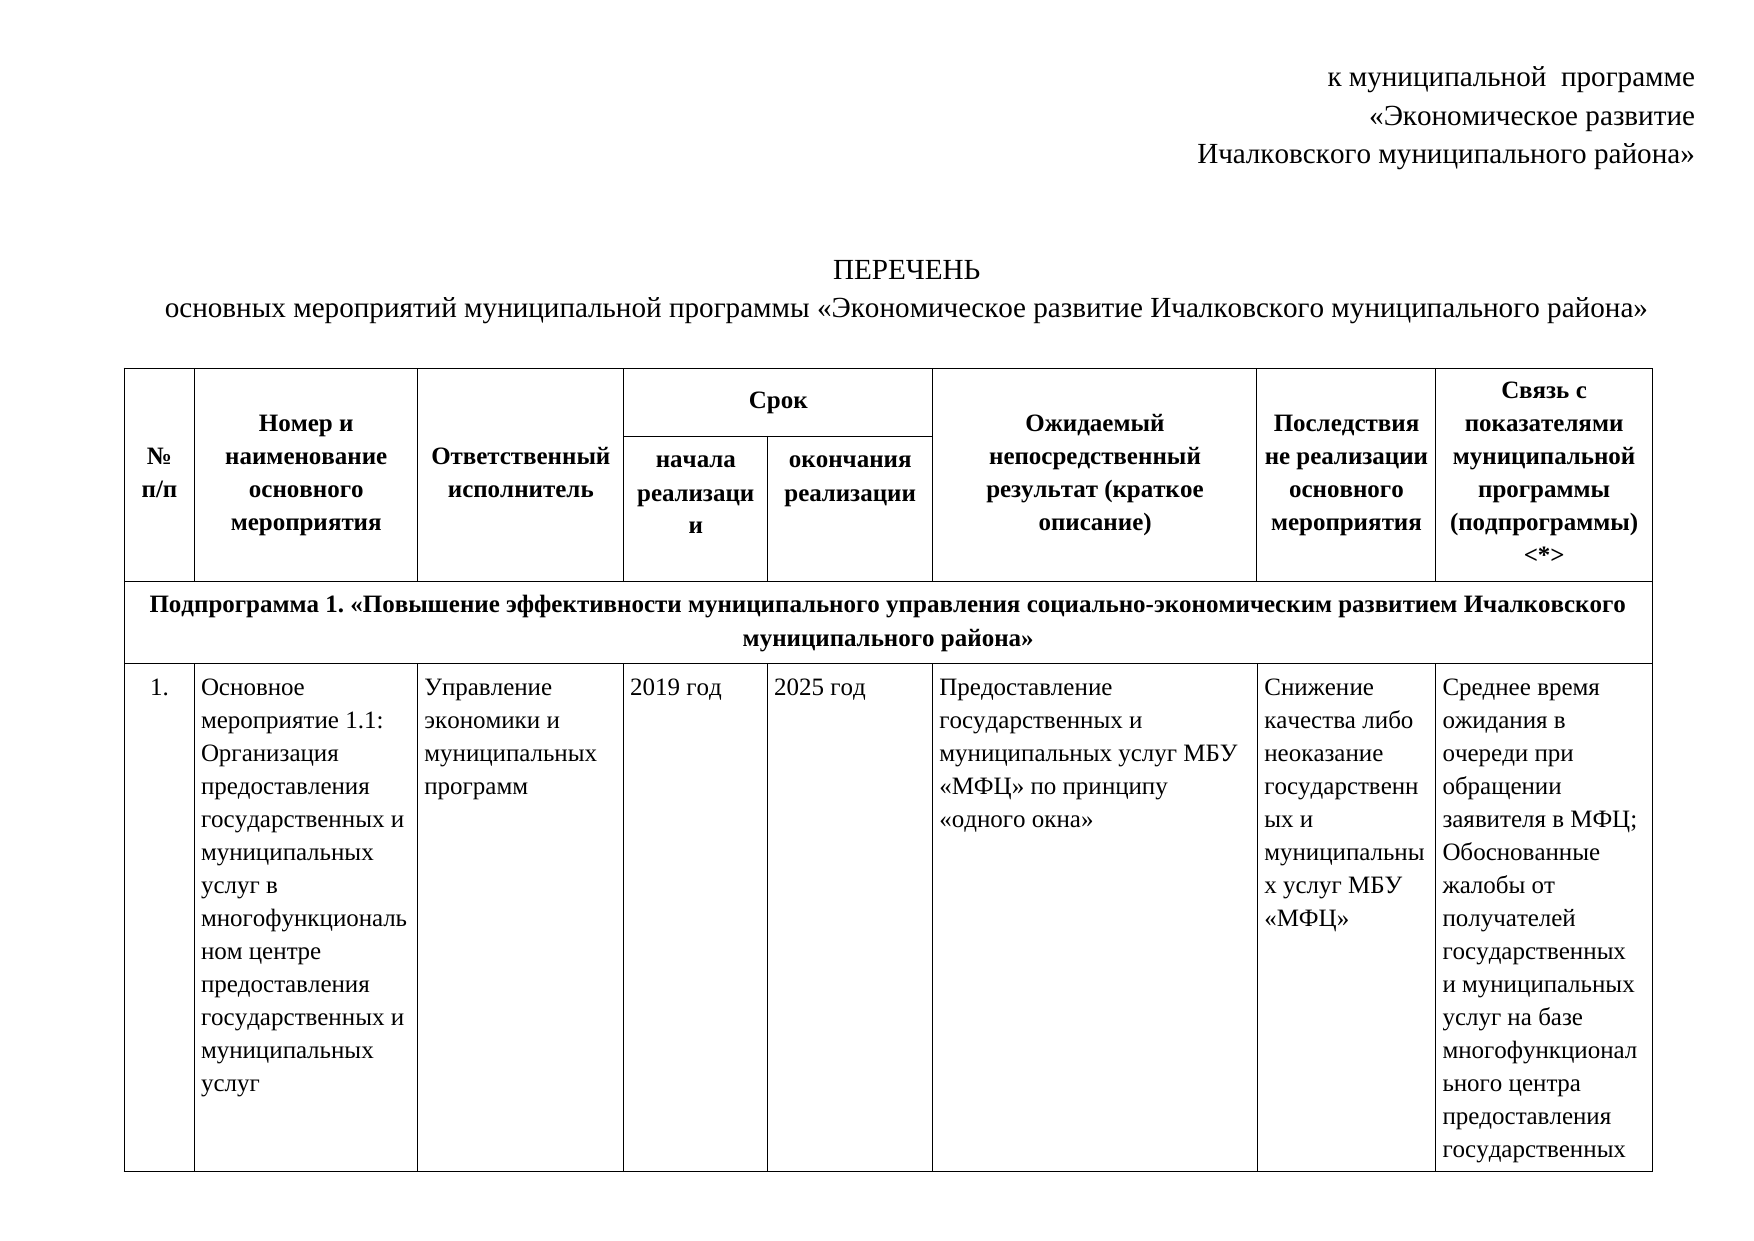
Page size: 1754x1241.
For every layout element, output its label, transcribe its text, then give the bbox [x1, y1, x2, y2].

table_header Ожидаемый непосредственный результат (краткое описание) [933, 369, 1256, 581]
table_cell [1436, 664, 1652, 1171]
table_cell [1258, 664, 1435, 1171]
text Ичалковского муниципального района» [916, 136, 1695, 170]
text основных мероприятий муниципальной программы «Экономическое развитие Ичалковского муниципального района» [118, 290, 1695, 324]
table_header № п/п [125, 369, 194, 581]
table_header Срок [624, 369, 932, 436]
table_cell 2019 год [624, 664, 767, 1171]
text ПЕРЕЧЕНЬ [118, 252, 1695, 285]
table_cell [418, 664, 623, 1171]
table_cell окончания реализации [768, 437, 932, 581]
table_cell 2025 год [768, 664, 932, 1171]
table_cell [933, 664, 1257, 1171]
table_header Связь с показателями муниципальной программы (подпрограммы) <*> [1436, 369, 1652, 581]
table_header Ответственный исполнитель [418, 369, 623, 581]
table_header Номер и наименование основного мероприятия [195, 369, 417, 581]
table_cell начала реализации [624, 437, 767, 581]
table_cell Подпрограмма 1. «Повышение эффективности муниципального управления социально-экономическим развитием Ичалковского муниципального района» [125, 582, 1652, 663]
text «Экономическое развитие [916, 98, 1695, 131]
table_cell 1. [125, 664, 194, 1171]
text к муниципальной программе [916, 59, 1695, 93]
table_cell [195, 664, 417, 1171]
table_header Последствия не реализации основного мероприятия [1257, 369, 1435, 581]
